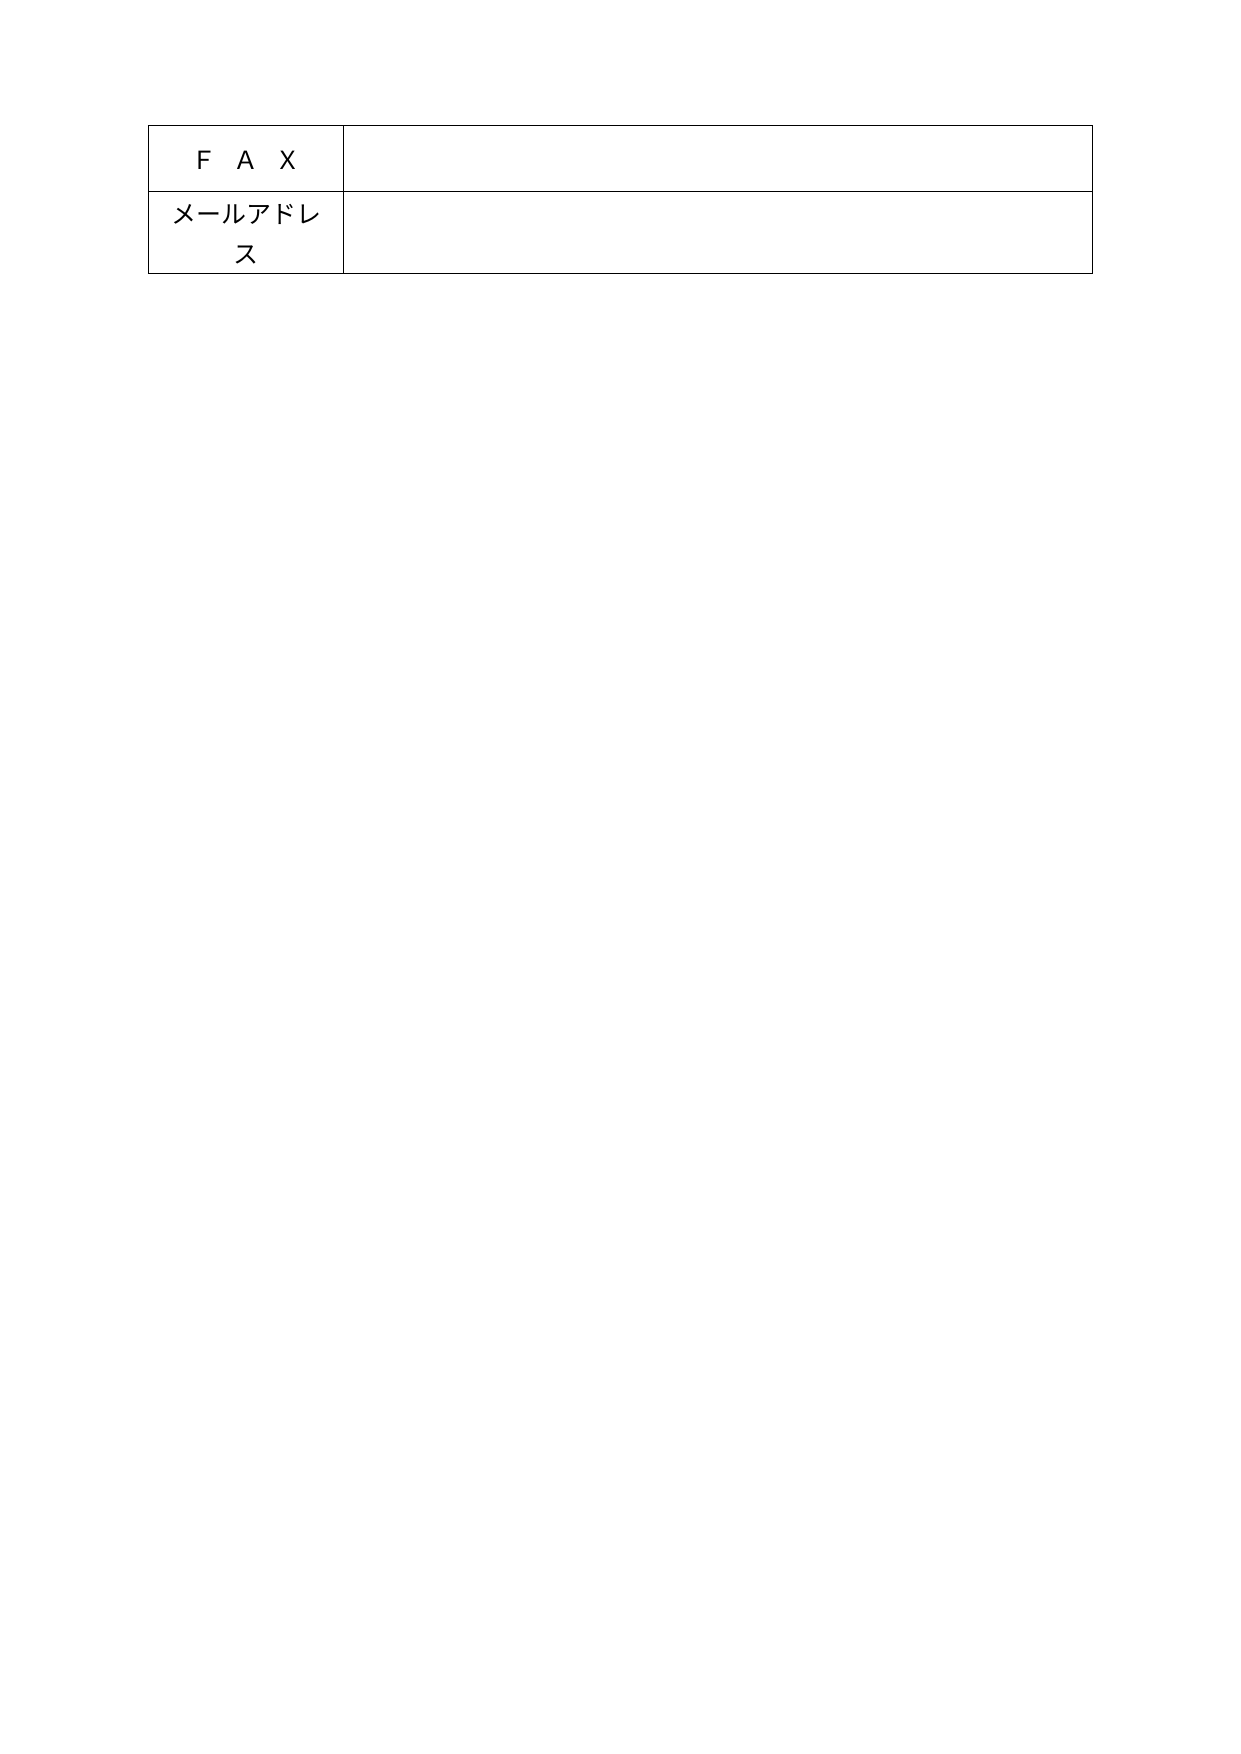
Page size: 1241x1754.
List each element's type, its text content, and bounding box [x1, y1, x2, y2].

table_cell ＦＡＸ [149, 126, 343, 191]
table_cell [344, 126, 1092, 191]
table_cell メールアドレス [149, 192, 343, 273]
table_cell [344, 192, 1092, 273]
